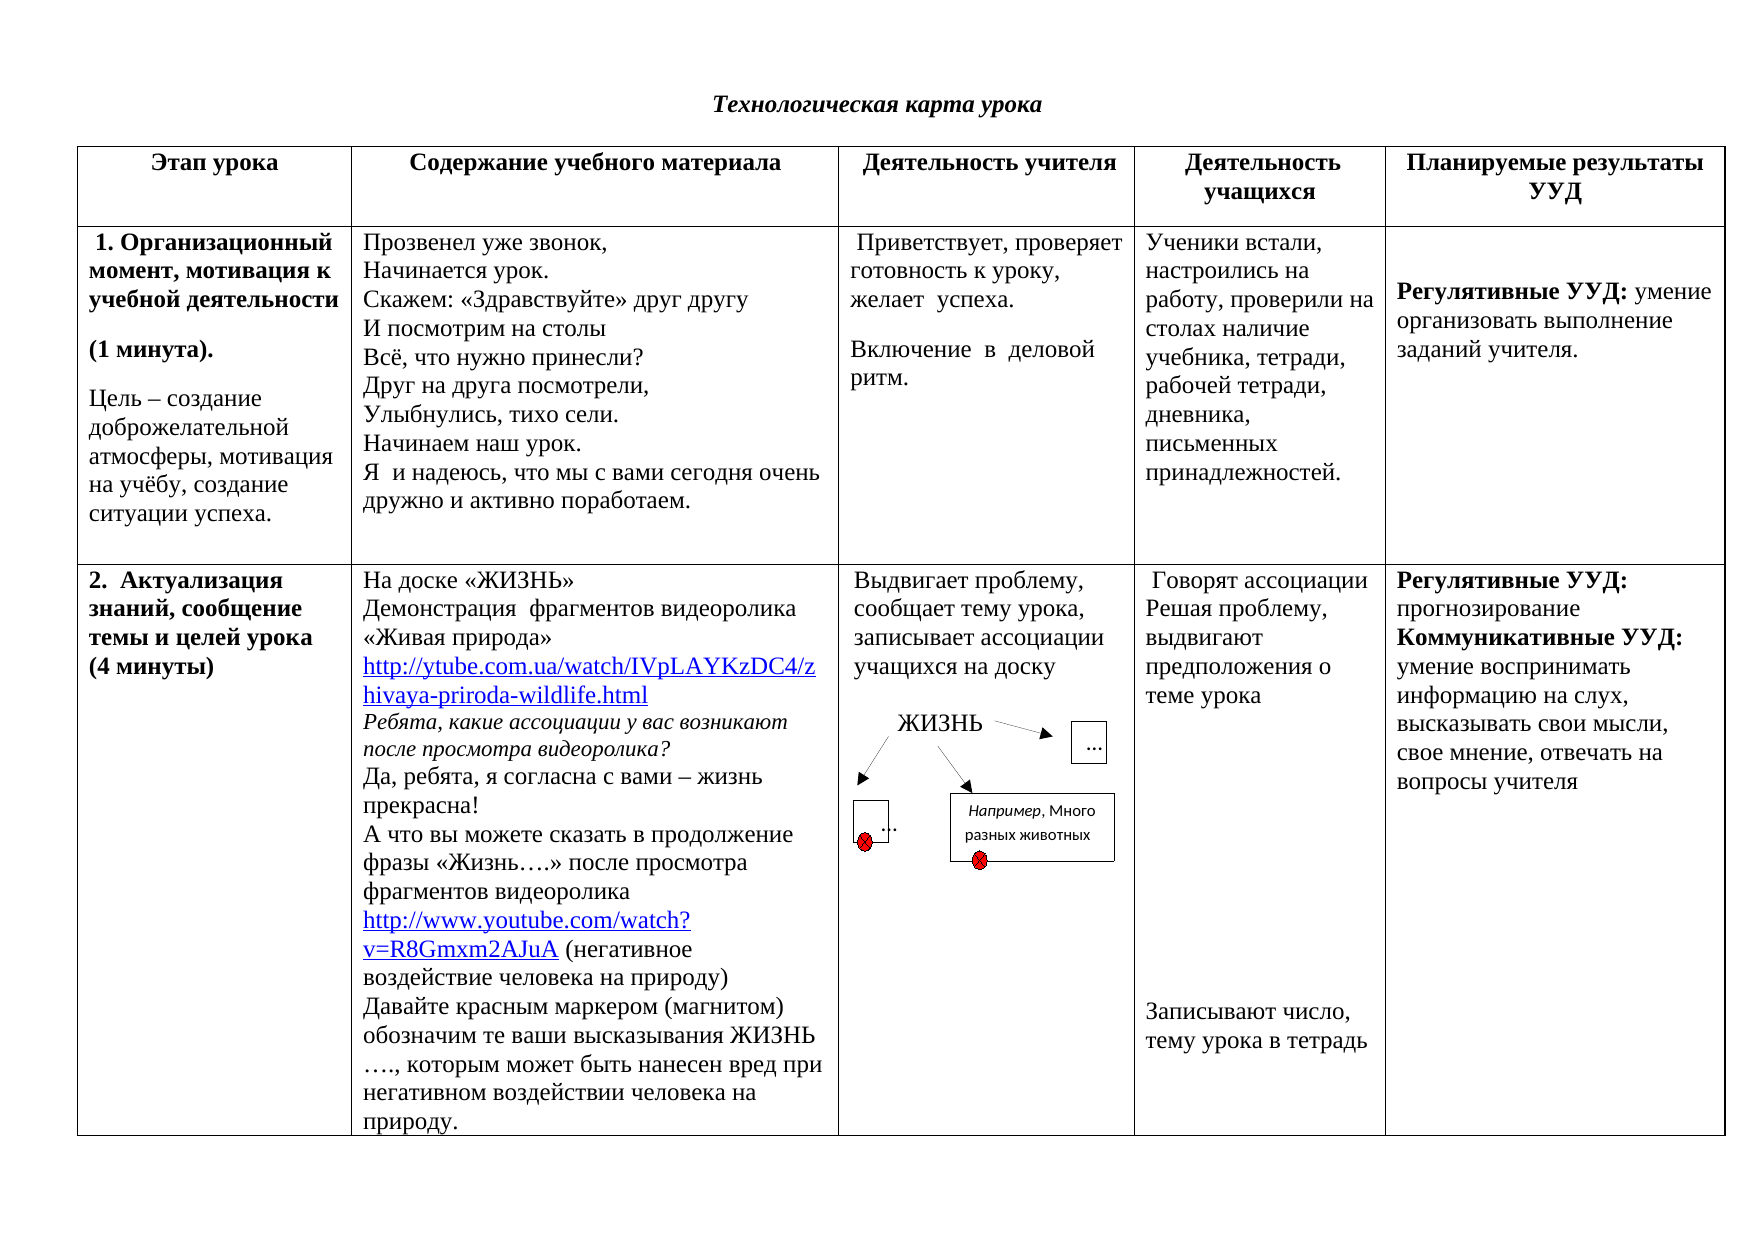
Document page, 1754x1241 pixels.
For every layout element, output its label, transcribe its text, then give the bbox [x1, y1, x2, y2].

table_cell Прозвенел уже звонок, Начинается урок. Скажем: «Здравствуйте» друг другу И посмотрим на столы Всё, что нужно принесли? Друг на друга посмотрели, Улыбнулись, тихо сели. Начинаем наш урок. Я и надеюсь, что мы с вами сегодня очень дружно и активно поработаем. [352, 227, 838, 564]
table_header Этап урока [78, 147, 351, 226]
table_header Содержание учебного материала [352, 147, 838, 226]
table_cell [839, 565, 1134, 1135]
table_cell Приветствует, проверяет готовность к уроку, желает успеха. Включение в деловой ритм. [839, 227, 1134, 564]
table_header Планируемые результаты УУД [1386, 147, 1724, 226]
table_cell 1. Организационный момент, мотивация к учебной деятельности (1 минута). Цель – создание доброжелательной атмосферы, мотивация на учёбу, создание ситуации успеха. [78, 227, 351, 564]
table_header Деятельность учащихся [1135, 147, 1385, 226]
table_header Деятельность учителя [839, 147, 1134, 226]
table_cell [352, 565, 838, 1135]
text Технологическая карта урока [89, 89, 1665, 117]
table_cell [1386, 565, 1724, 1135]
table_cell Регулятивные УУД: умение организовать выполнение заданий учителя. [1386, 227, 1724, 564]
table_cell Ученики встали, настроились на работу, проверили на столах наличие учебника, тетради, рабочей тетради, дневника, письменных принадлежностей. [1135, 227, 1385, 564]
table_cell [1135, 565, 1385, 1135]
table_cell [78, 565, 351, 1135]
